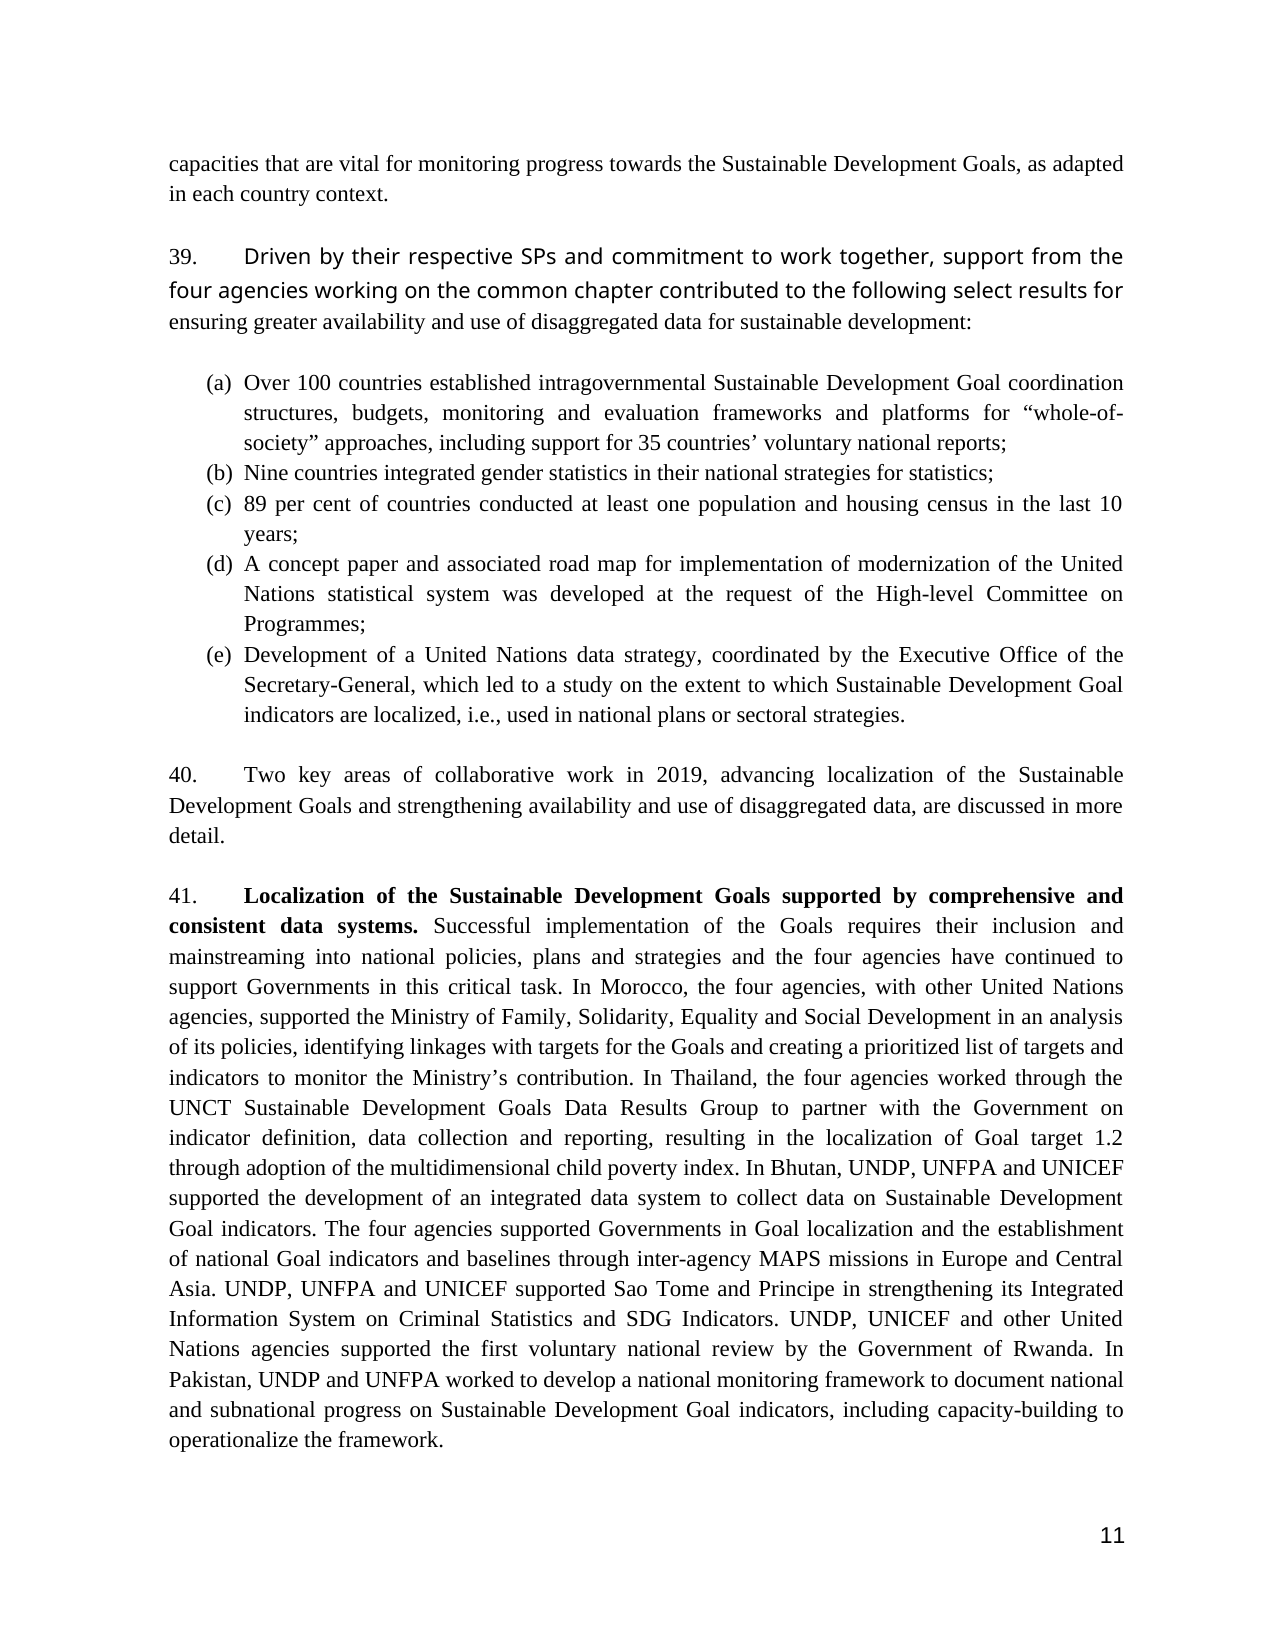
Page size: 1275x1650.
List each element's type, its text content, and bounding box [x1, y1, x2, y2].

list Driven by their respective SPs and commitment to work together, support from the four agencies working on the common chapter contributed to the following select results for ensuring greater availability and use of disaggregated data for sustainable development: [169, 241, 1125, 275]
list Driven by their respective SPs and commitment to work together, support from the four agencies working on the common chapter contributed to the following select results for ensuring greater availability and use of disaggregated data for sustainable development: [169, 304, 1125, 335]
list 89 per cent of countries conducted at least one population and housing census in the last 10 years; [206, 490, 1125, 546]
list Over 100 countries established intragovernmental Sustainable Development Goal coordination structures, budgets, monitoring and evaluation frameworks and platforms for “whole-of-society” approaches, including support for 35 countries’ voluntary national reports; [206, 369, 1125, 456]
list Nine countries integrated gender statistics in their national strategies for statistics; [206, 459, 1125, 486]
list A concept paper and associated road map for implementation of modernization of the United Nations statistical system was developed at the request of the High-level Committee on Programmes; [206, 550, 1125, 637]
list Two key areas of collaborative work in 2019, advancing localization of the Sustainable Development Goals and strengthening availability and use of disaggregated data, are discussed in more detail. [169, 762, 1125, 848]
list Localization of the Sustainable Development Goals supported by comprehensive and consistent data systems. Successful implementation of the Goals requires their inclusion and mainstreaming into national policies, plans and strategies and the four agencies have continued to support Governments in this critical task. In Morocco, the four agencies, with other United Nations agencies, supported the Ministry of Family, Solidarity, Equality and Social Development in an analysis of its policies, identifying linkages with targets for the Goals and creating a prioritized list of targets and indicators to monitor the Ministry’s contribution. In Thailand, the four agencies worked through the UNCT Sustainable Development Goals Data Results Group to partner with the Government on indicator definition, data collection and reporting, resulting in the localization of Goal target 1.2 through adoption of the multidimensional child poverty index. In Bhutan, UNDP, UNFPA and UNICEF supported the development of an integrated data system to collect data on Sustainable Development Goal indicators. The four agencies supported Governments in Goal localization and the establishment of national Goal indicators and baselines through inter-agency MAPS missions in Europe and Central Asia. UNDP, UNFPA and UNICEF supported Sao Tome and Principe in strengthening its Integrated Information System on Criminal Statistics and SDG Indicators. UNDP, UNICEF and other United Nations agencies supported the first voluntary national review by the Government of Rwanda. In Pakistan, UNDP and UNFPA worked to develop a national monitoring framework to document national and subnational progress on Sustainable Development Goal indicators, including capacity-building to operationalize the framework. [169, 882, 1125, 1452]
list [169, 150, 1125, 207]
list Development of a United Nations data strategy, coordinated by the Executive Office of the Secretary-General, which led to a study on the extent to which Sustainable Development Goal indicators are localized, i.e., used in national plans or sectoral strategies. [206, 641, 1125, 727]
